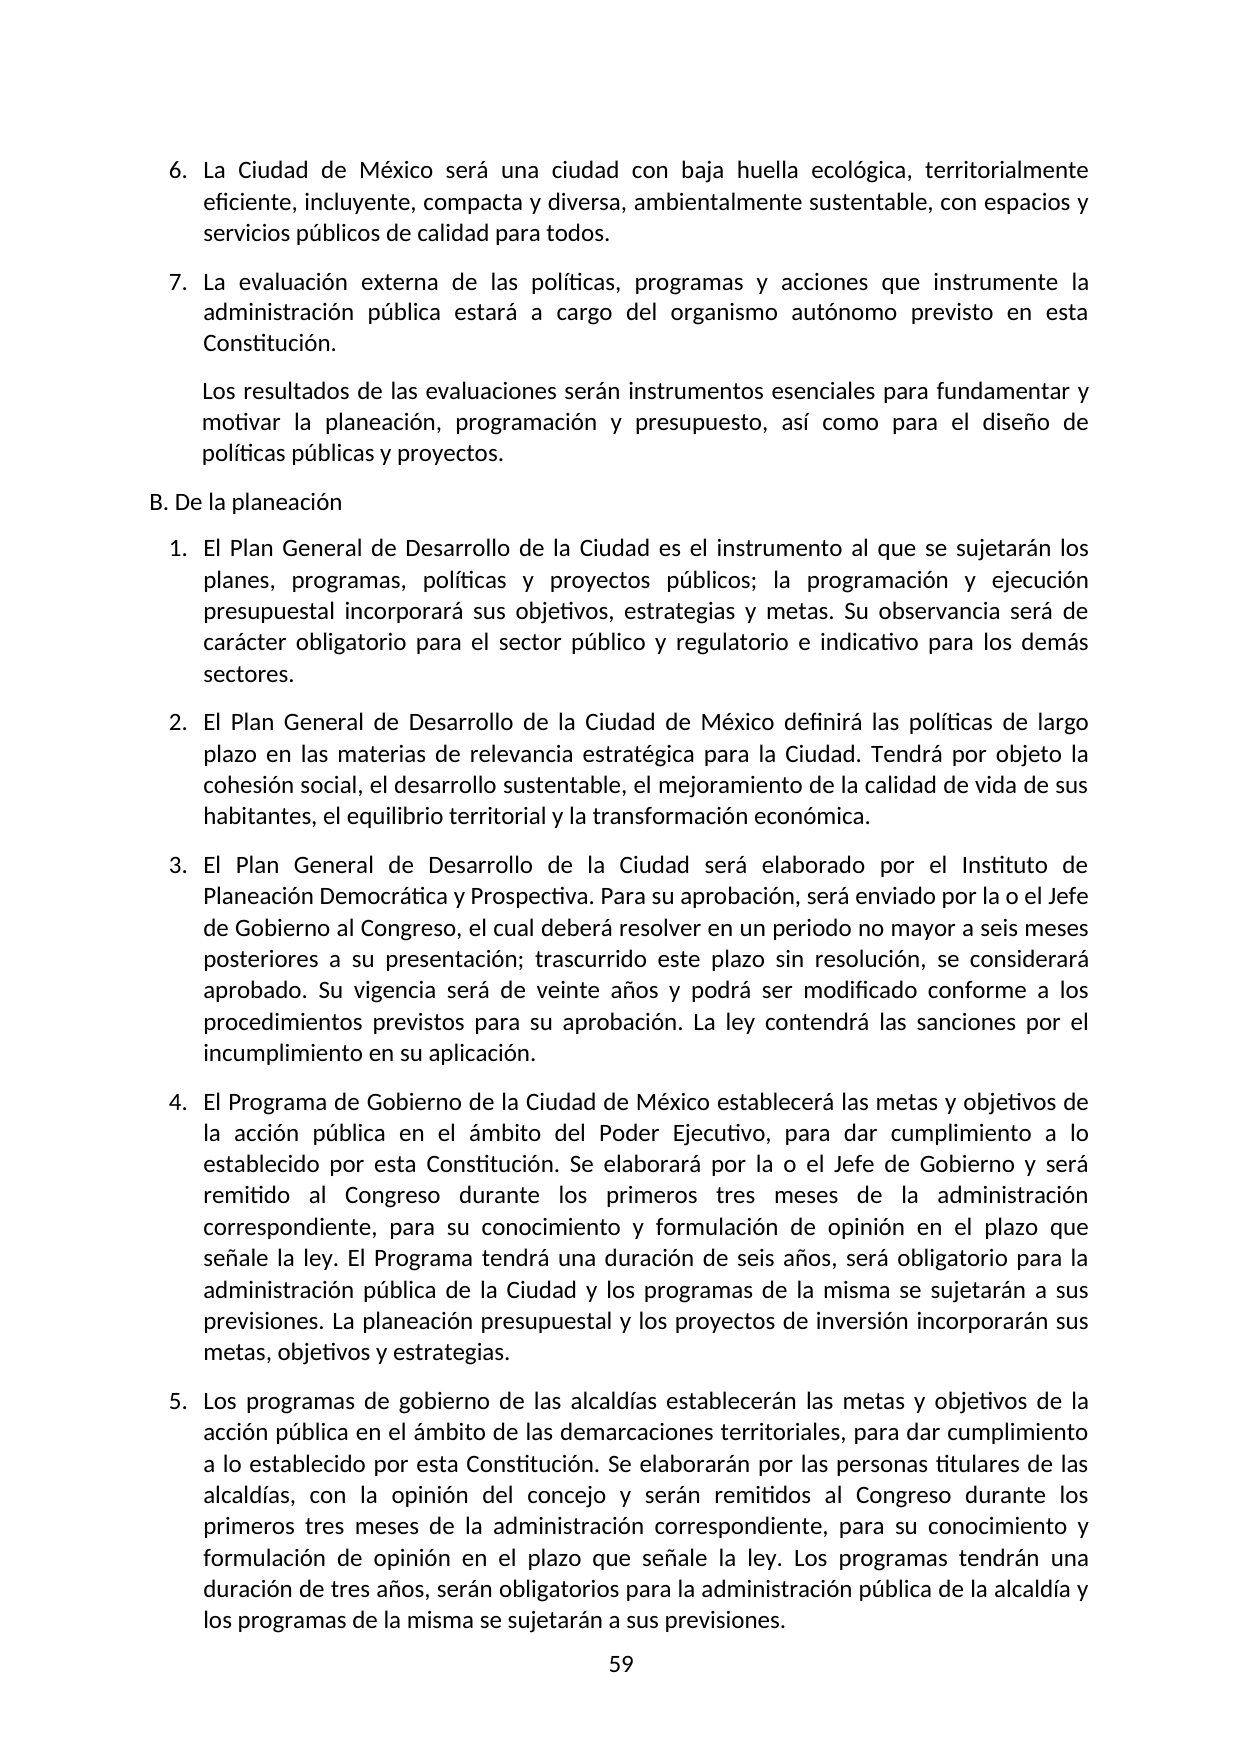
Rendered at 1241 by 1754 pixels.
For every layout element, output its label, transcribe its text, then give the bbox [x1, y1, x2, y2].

text Los resultados de las evaluaciones serán instrumentos esenciales para fundamentar y motivar la planeación, programación y presupuesto, así como para el diseño de políticas públicas y proyectos. [202, 375, 1090, 468]
list El Plan General de Desarrollo de la Ciudad es el instrumento al que se sujetarán los planes, programas, políticas y proyectos públicos; la programación y ejecución presupuestal incorporará sus objetivos, estrategias y metas. Su observancia será de carácter obligatorio para el sector público y regulatorio e indicativo para los demás sectores. [169, 532, 1090, 688]
text B. De la planeación [149, 486, 1093, 517]
list El Programa de Gobierno de la Ciudad de México establecerá las metas y objetivos de la acción pública en el ámbito del Poder Ejecutivo, para dar cumplimiento a lo establecido por esta Constitución. Se elaborará por la o el Jefe de Gobierno y será remitido al Congreso durante los primeros tres meses de la administración correspondiente, para su conocimiento y formulación de opinión en el plazo que señale la ley. El Programa tendrá una duración de seis años, será obligatorio para la administración pública de la Ciudad y los programas de la misma se sujetarán a sus previsiones. La planeación presupuestal y los proyectos de inversión incorporarán sus metas, objetivos y estrategias. [169, 1086, 1090, 1367]
list La evaluación externa de las políticas, programas y acciones que instrumente la administración pública estará a cargo del organismo autónomo previsto en esta Constitución. [169, 266, 1090, 357]
list Los programas de gobierno de las alcaldías establecerán las metas y objetivos de la acción pública en el ámbito de las demarcaciones territoriales, para dar cumplimiento a lo establecido por esta Constitución. Se elaborarán por las personas titulares de las alcaldías, con la opinión del concejo y serán remitidos al Congreso durante los primeros tres meses de la administración correspondiente, para su conocimiento y formulación de opinión en el plazo que señale la ley. Los programas tendrán una duración de tres años, serán obligatorios para la administración pública de la alcaldía y los programas de la misma se sujetarán a sus previsiones. [169, 1385, 1090, 1635]
list El Plan General de Desarrollo de la Ciudad de México definirá las políticas de largo plazo en las materias de relevancia estratégica para la Ciudad. Tendrá por objeto la cohesión social, el desarrollo sustentable, el mejoramiento de la calidad de vida de sus habitantes, el equilibrio territorial y la transformación económica. [169, 706, 1090, 831]
list La Ciudad de México será una ciudad con baja huella ecológica, territorialmente eficiente, incluyente, compacta y diversa, ambientalmente sustentable, con espacios y servicios públicos de calidad para todos. [169, 154, 1090, 248]
list El Plan General de Desarrollo de la Ciudad será elaborado por el Instituto de Planeación Democrática y Prospectiva. Para su aprobación, será enviado por la o el Jefe de Gobierno al Congreso, el cual deberá resolver en un periodo no mayor a seis meses posteriores a su presentación; trascurrido este plazo sin resolución, se considerará aprobado. Su vigencia será de veinte años y podrá ser modificado conforme a los procedimientos previstos para su aprobación. La ley contendrá las sanciones por el incumplimiento en su aplicación. [169, 849, 1090, 1068]
